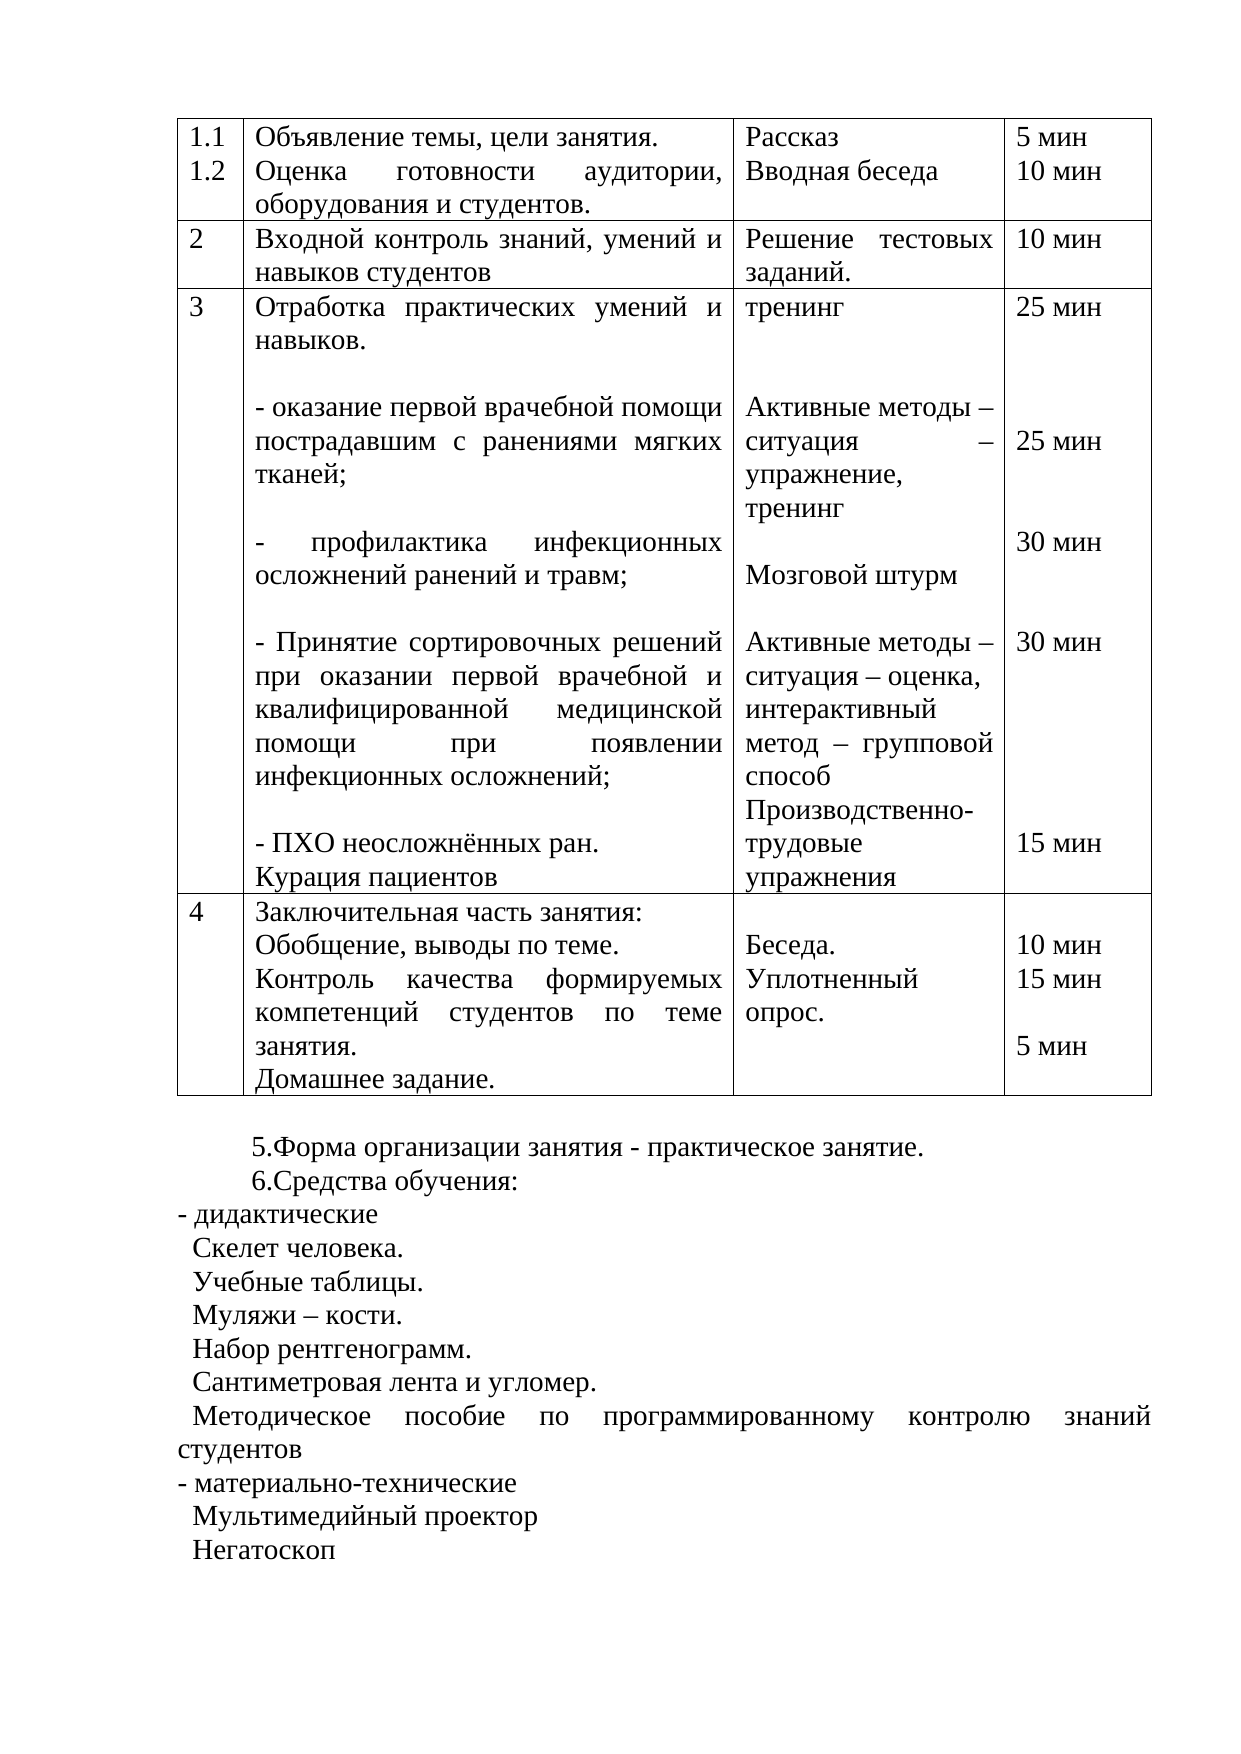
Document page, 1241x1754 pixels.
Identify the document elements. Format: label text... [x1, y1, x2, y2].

text Сантиметровая лента и угломер. [177, 1364, 1152, 1398]
text 5.Форма организации занятия - практическое занятие. [177, 1129, 1152, 1163]
text Набор рентгенограмм. [177, 1331, 1152, 1364]
text Негатоскоп [177, 1532, 1152, 1566]
text Муляжи – кости. [177, 1297, 1152, 1331]
table_cell 4 [178, 894, 243, 1095]
table_cell Входной контроль знаний, умений и навыков студентов [244, 221, 733, 288]
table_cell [734, 119, 1004, 220]
table_cell тренинг Активные методы – ситуация – упражнение, тренинг Мозговой штурм Активные методы – ситуация – оценка, интерактивный метод – групповой способ Производственно-трудовые упражнения [734, 289, 1004, 893]
table_cell 3 [178, 289, 243, 893]
text Учебные таблицы. [177, 1264, 1152, 1297]
table_cell Отработка практических умений и навыков. - оказание первой врачебной помощи пострадавшим с ранениями мягких тканей; - профилактика инфекционных осложнений ранений и травм; - Принятие сортировочных решений при оказании первой врачебной и квалифицированной медицинской помощи при появлении инфекционных осложнений; - ПХО неосложнённых ран. Курация пациентов [244, 289, 733, 893]
text Методическое пособие по программированному контролю знаний студентов [177, 1398, 1152, 1465]
text 6.Средства обучения: [177, 1163, 1152, 1197]
text Скелет человека. [177, 1230, 1152, 1264]
text - дидактические [177, 1197, 1152, 1230]
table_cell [244, 119, 733, 220]
text - материально-технические [177, 1465, 1152, 1498]
table_cell 10 мин 15 мин 5 мин [1005, 894, 1151, 1095]
table_cell Беседа. Уплотненный опрос. [734, 894, 1004, 1095]
table_cell 5 мин 10 мин [1005, 119, 1151, 220]
table_cell Решение тестовых заданий. [734, 221, 1004, 288]
table_cell 2 [178, 221, 243, 288]
table_cell Заключительная часть занятия: Обобщение, выводы по теме. Контроль качества формируемых компетенций студентов по теме занятия. Домашнее задание. [244, 894, 733, 1095]
table_cell 1 1.1 1.2 [178, 119, 243, 220]
table_cell 10 мин [1005, 221, 1151, 288]
text Мультимедийный проектор [177, 1498, 1152, 1532]
table_cell 25 мин 25 мин 30 мин 30 мин 15 мин [1005, 289, 1151, 893]
